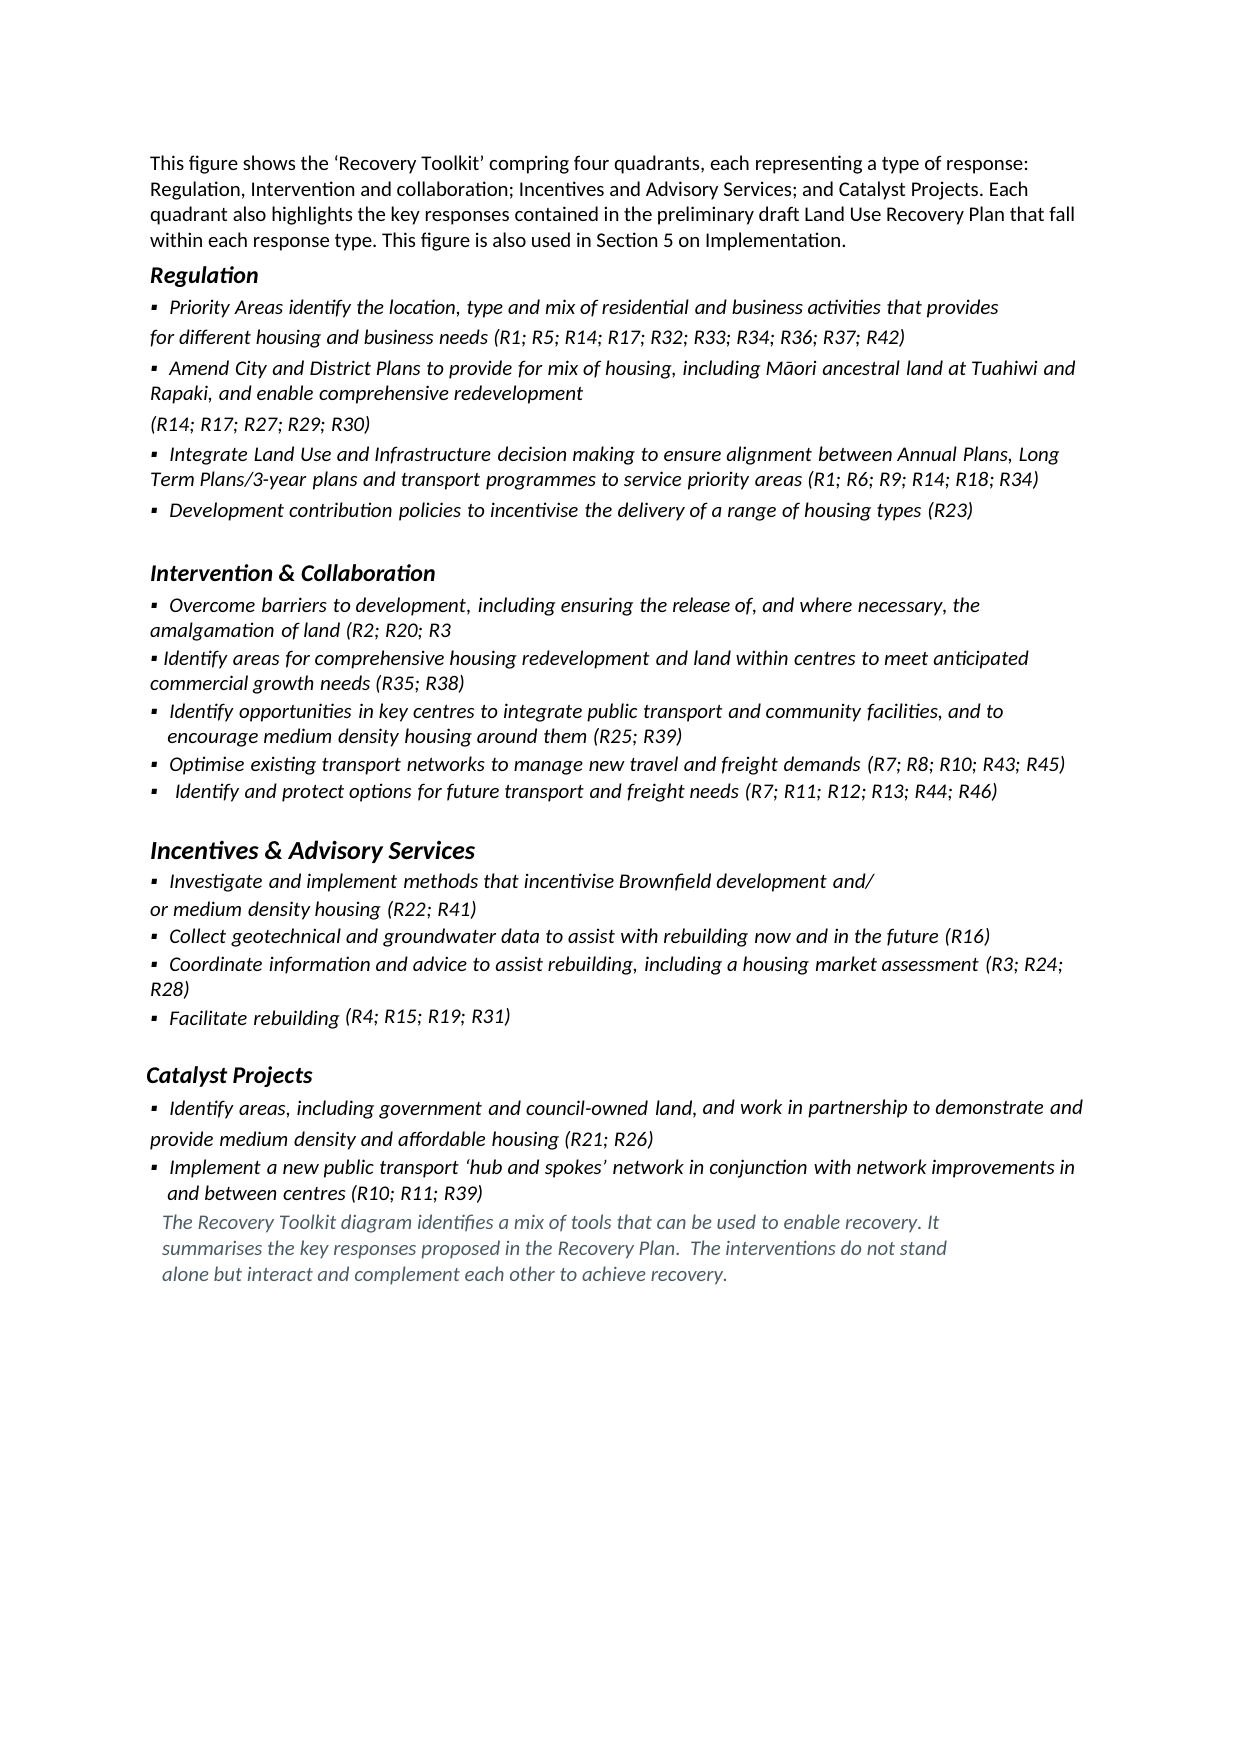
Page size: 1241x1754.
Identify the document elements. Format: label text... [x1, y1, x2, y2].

text ▪ Amend City and District Plans to provide for mix of housing, including Māori ancestral land at Tuahiwi and Rapaki, and enable comprehensive redevelopment [150, 355, 1093, 406]
text Intervention & Collaboration [150, 558, 1092, 587]
text ▪ Coordinate information and advice to assist rebuilding, including a housing market assessment (R3; R24; R28) [150, 951, 1095, 1002]
text ▪ Collect geotechnical and groundwater data to assist with rebuilding now and in the future (R16) [150, 923, 1095, 949]
text ▪ Priority Areas identify the location, type and mix of residential and business activities that provides [150, 294, 1095, 319]
text ▪ Facilitate rebuilding (R4; R15; R19; R31) [150, 1004, 1095, 1030]
text or medium density housing (R22; R41) [150, 896, 1095, 921]
text The Recovery Toolkit diagram identifies a mix of tools that can be used to enable recovery. It summarises the key responses proposed in the Recovery Plan. The interventions do not stand alone but interact and complement each other to achieve recovery. [162, 1209, 990, 1287]
text Catalyst Projects [146, 1060, 1096, 1089]
text ▪ Integrate Land Use and Infrastructure decision making to ensure alignment between Annual Plans, Long Term Plans/3-year plans and transport programmes to service priority areas (R1; R6; R9; R14; R18; R34) [150, 441, 1095, 492]
text Regulation [150, 260, 1098, 289]
text (R14; R17; R27; R29; R30) [150, 411, 1031, 436]
text for different housing and business needs (R1; R5; R14; R17; R32; R33; R34; R36; R37; R42) [150, 324, 1091, 350]
text ▪ Identify and protect options for future transport and freight needs (R7; R11; R12; R13; R44; R46) [150, 778, 1095, 804]
text ▪ Identify opportunities in key centres to integrate public transport and community facilities, and to encourage medium density housing around them (R25; R39) [150, 698, 1095, 749]
text ▪ Development contribution policies to incentivise the delivery of a range of housing types (R23) [150, 497, 1087, 522]
text ▪ Implement a new public transport ‘hub and spokes’ network in conjunction with network improvements in and between centres (R10; R11; R39) [150, 1154, 1095, 1205]
text provide medium density and affordable housing (R21; R26) [150, 1126, 1095, 1152]
text ▪ Identify areas, including government and council-owned land, and work in partnership to demonstrate and [150, 1094, 1095, 1121]
text This figure shows the ‘Recovery Toolkit’ compring four quadrants, each representing a type of response: Regulation, Intervention and collaboration; Incentives and Advisory Services; and Catalyst Projects. Each quadrant also highlights the key responses contained in the preliminary draft Land Use Recovery Plan that fall within each response type. This figure is also used in Section 5 on Implementation. [150, 150, 1092, 253]
text ▪ Optimise existing transport networks to manage new travel and freight demands (R7; R8; R10; R43; R45) [150, 751, 1095, 776]
text ▪ Overcome barriers to development, including ensuring the release of, and where necessary, the amalgamation of land (R2; R20; R3 [150, 592, 1093, 643]
text ▪ Identify areas for comprehensive housing redevelopment and land within centres to meet anticipated commercial growth needs (R35; R38) [150, 645, 1095, 696]
text Incentives & Advisory Services [150, 834, 1098, 866]
text ▪ Investigate and implement methods that incentivise Brownfield development and/ [150, 868, 1095, 894]
